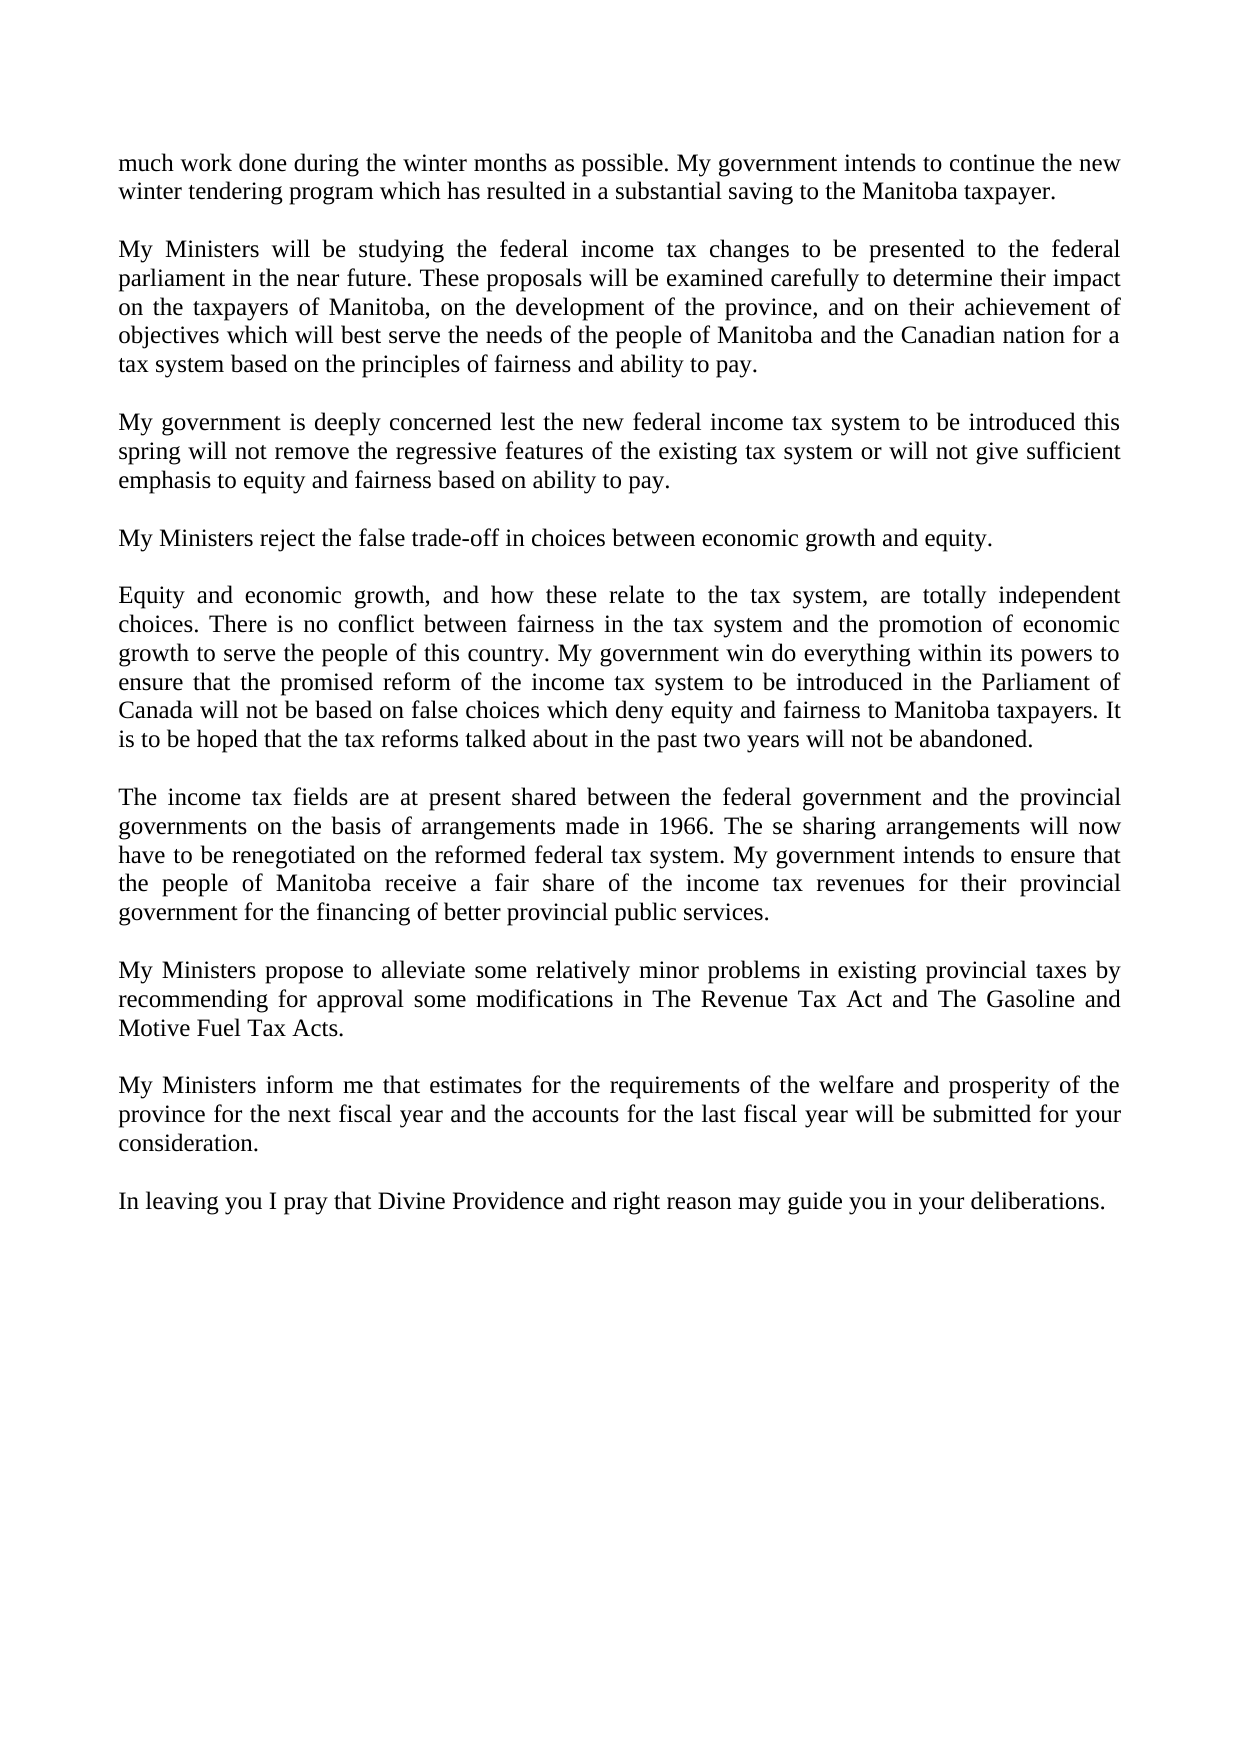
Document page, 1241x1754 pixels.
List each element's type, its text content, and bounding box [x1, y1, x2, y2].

text The income tax fields are at present shared between the federal government and the provincial governments on the basis of arrangements made in 1966. The se sharing arrangements will now have to be renegotiated on the reformed federal tax system. My government intends to ensure that the people of Manitoba receive a fair share of the income tax revenues for their provincial government for the financing of better provincial public services. [118, 782, 1122, 926]
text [118, 148, 1122, 205]
text My Ministers inform me that estimates for the requirements of the welfare and prosperity of the province for the next fiscal year and the accounts for the last fiscal year will be submitted for your consideration. [118, 1071, 1122, 1157]
text My Ministers propose to alleviate some relatively minor problems in existing provincial taxes by recommending for approval some modifications in The Revenue Tax Act and The Gasoline and Motive Fuel Tax Acts. [118, 955, 1122, 1041]
text My Ministers will be studying the federal income tax changes to be presented to the federal parliament in the near future. These proposals will be examined carefully to determine their impact on the taxpayers of Manitoba, on the development of the province, and on their achievement of objectives which will best serve the needs of the people of Manitoba and the Canadian nation for a tax system based on the principles of fairness and ability to pay. [118, 234, 1122, 378]
text In leaving you I pray that Divine Providence and right reason may guide you in your deliberations. [118, 1186, 1122, 1215]
text Equity and economic growth, and how these relate to the tax system, are totally independent choices. There is no conflict between fairness in the tax system and the promotion of economic growth to serve the people of this country. My government win do everything within its powers to ensure that the promised reform of the income tax system to be introduced in the Parliament of Canada will not be based on false choices which deny equity and fairness to Manitoba taxpayers. It is to be hoped that the tax reforms talked about in the past two years will not be abandoned. [118, 581, 1122, 753]
text My Ministers reject the false trade-off in choices between economic growth and equity. [118, 523, 1122, 551]
text My government is deeply concerned lest the new federal income tax system to be introduced this spring will not remove the regressive features of the existing tax system or will not give sufficient emphasis to equity and fairness based on ability to pay. [118, 407, 1122, 493]
